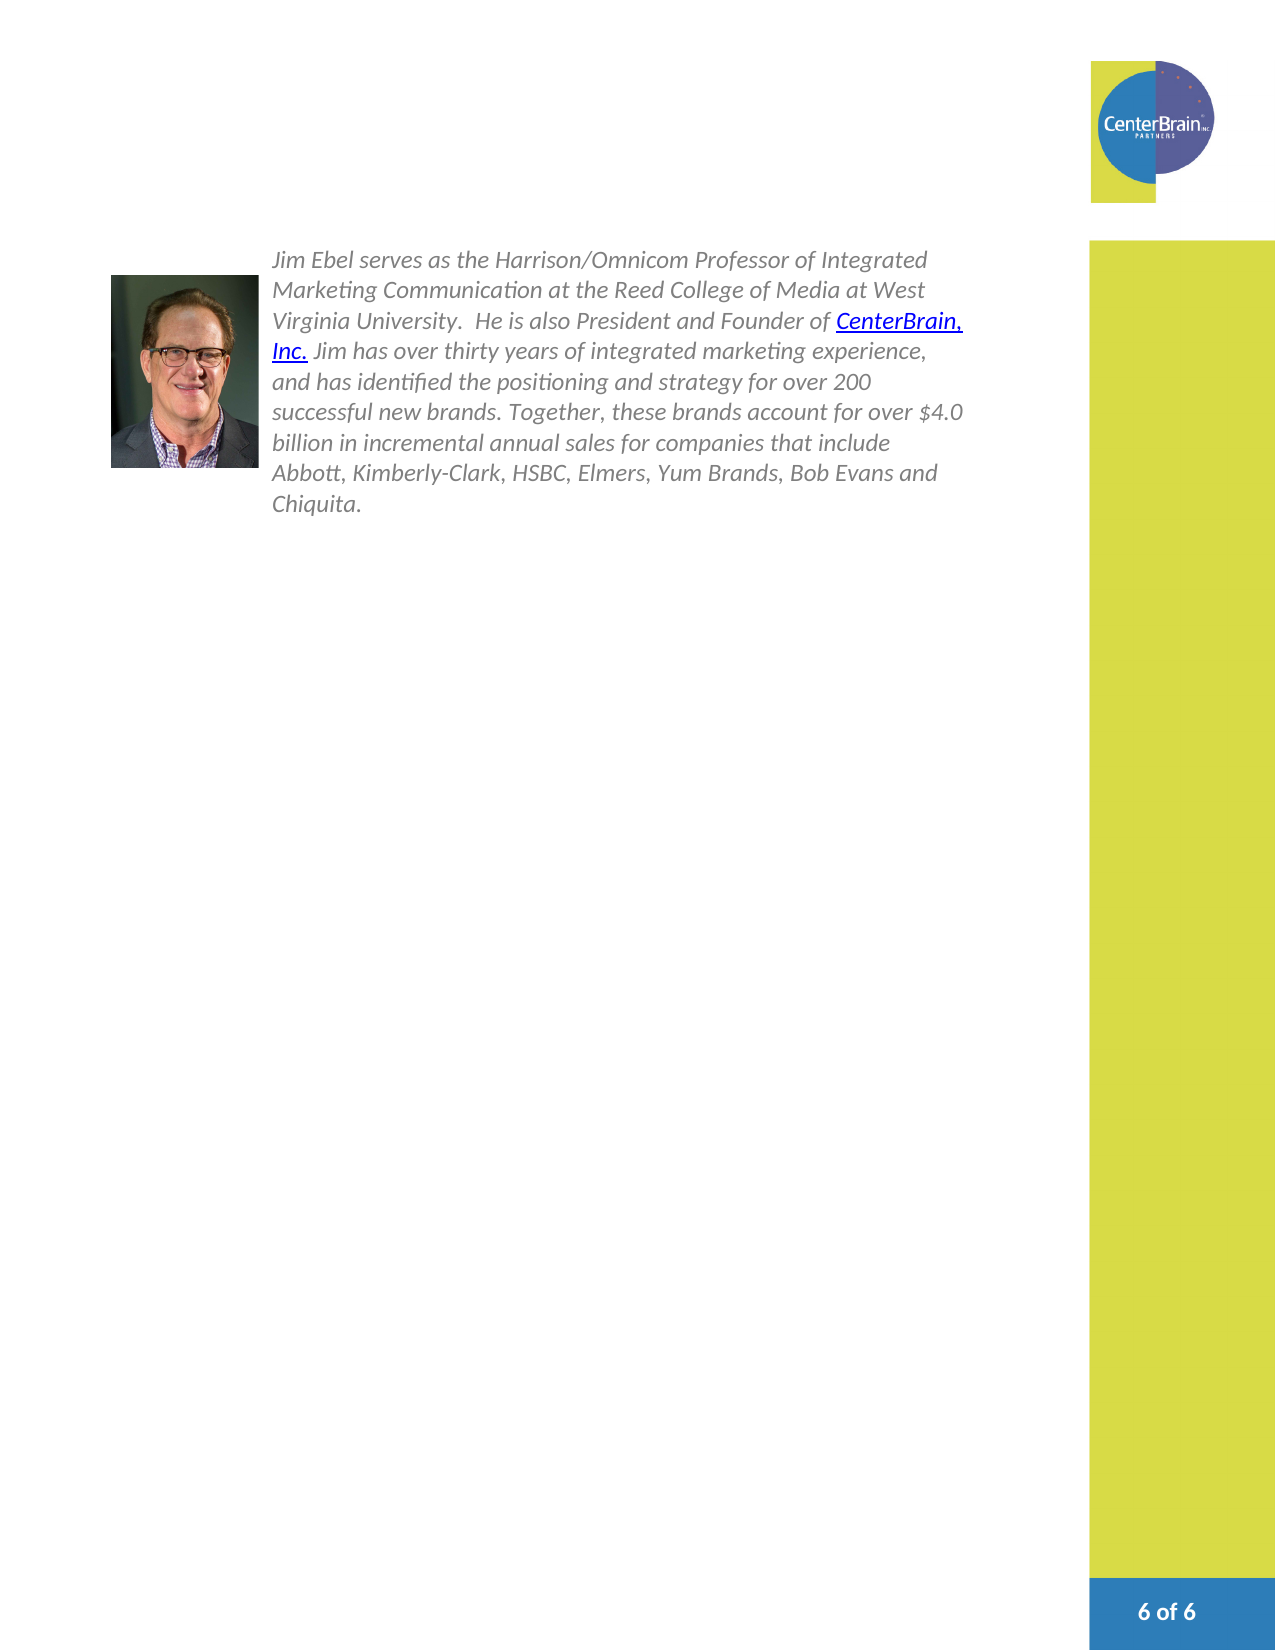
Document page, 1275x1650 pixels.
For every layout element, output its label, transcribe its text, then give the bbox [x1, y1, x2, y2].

picture [111, 275, 259, 468]
subtitle Jim Ebel serves as the Harrison/Omnicom Professor of Integrated Marketing Communication at the Reed College of Media at West Virginia University. He is also President and Founder of CenterBrain, Inc. Jim has over thirty years of integrated marketing experience, and has identified the positioning and strategy for over 200 successful new brands. Together, these brands account for over $4.0 billion in incremental annual sales for companies that include Abbott, Kimberly-Clark, HSBC, Elmers, Yum Brands, Bob Evans and Chiquita. [272, 244, 966, 518]
picture [1087, 60, 1275, 1650]
